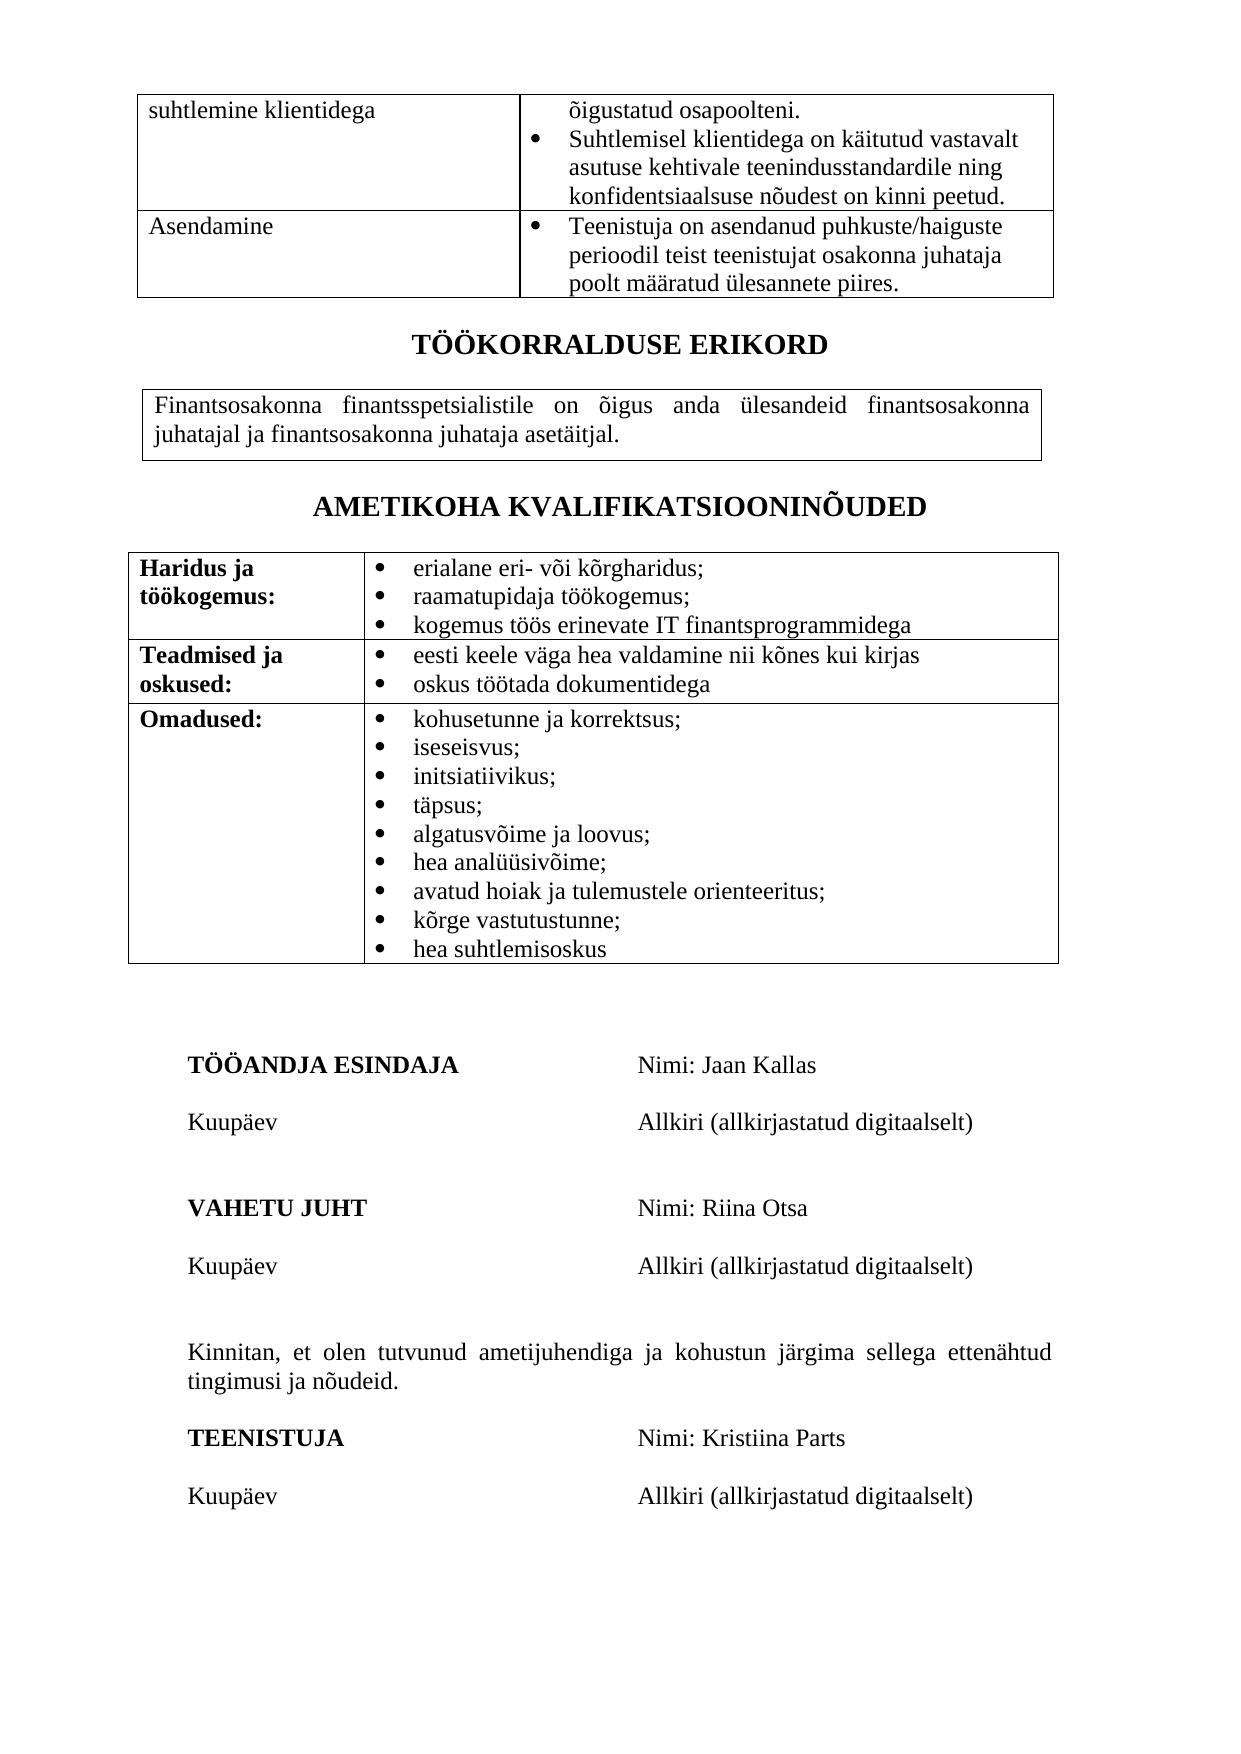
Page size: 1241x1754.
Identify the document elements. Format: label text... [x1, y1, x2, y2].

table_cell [138, 95, 519, 210]
table_header Haridus ja töökogemus: [129, 553, 364, 639]
text TÖÖANDJA ESINDAJA Nimi: Jaan Kallas [187, 1050, 1053, 1078]
table_cell eesti keele väga hea valdamine nii kõnes kui kirjas oskus töötada dokumentidega [365, 640, 1058, 703]
text Kuupäev Allkiri (allkirjastatud digitaalselt) [187, 1481, 1053, 1510]
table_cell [521, 95, 1053, 210]
table_cell Omadused: [129, 704, 364, 962]
table_header erialane eri- või kõrgharidus; raamatupidaja töökogemus; kogemus töös erinevate IT finantsprogrammidega [365, 553, 1058, 639]
text Kinnitan, et olen tutvunud ametijuhendiga ja kohustun järgima sellega ettenähtud tingimusi ja nõudeid. [187, 1337, 1053, 1395]
text Kuupäev Allkiri (allkirjastatud digitaalselt) [187, 1107, 1053, 1136]
table_cell Asendamine [138, 211, 519, 297]
subtitle TÖÖKORRALDUSE ERIKORD [187, 327, 1053, 361]
text TEENISTUJA Nimi: Kristiina Parts [187, 1423, 1053, 1452]
subtitle AMETIKOHA KVALIFIKATSIOONINÕUDED [187, 489, 1053, 523]
text VAHETU JUHT Nimi: Riina Otsa [187, 1193, 1053, 1222]
table_cell Teadmised ja oskused: [129, 640, 364, 703]
table_header Finantsosakonna finantsspetsialistile on õigus anda ülesandeid finantsosakonna juhatajal ja finantsosakonna juhataja asetäitjal. [143, 390, 1041, 459]
table_cell kohusetunne ja korrektsus; iseseisvus; initsiatiivikus; täpsus; algatusvõime ja loovus; hea analüüsivõime; avatud hoiak ja tulemustele orienteeritus; kõrge vastutustunne; hea suhtlemisoskus [365, 704, 1058, 962]
text Kuupäev Allkiri (allkirjastatud digitaalselt) [187, 1251, 1053, 1280]
table_cell Teenistuja on asendanud puhkuste/haiguste perioodil teist teenistujat osakonna juhataja poolt määratud ülesannete piires. [521, 211, 1053, 297]
